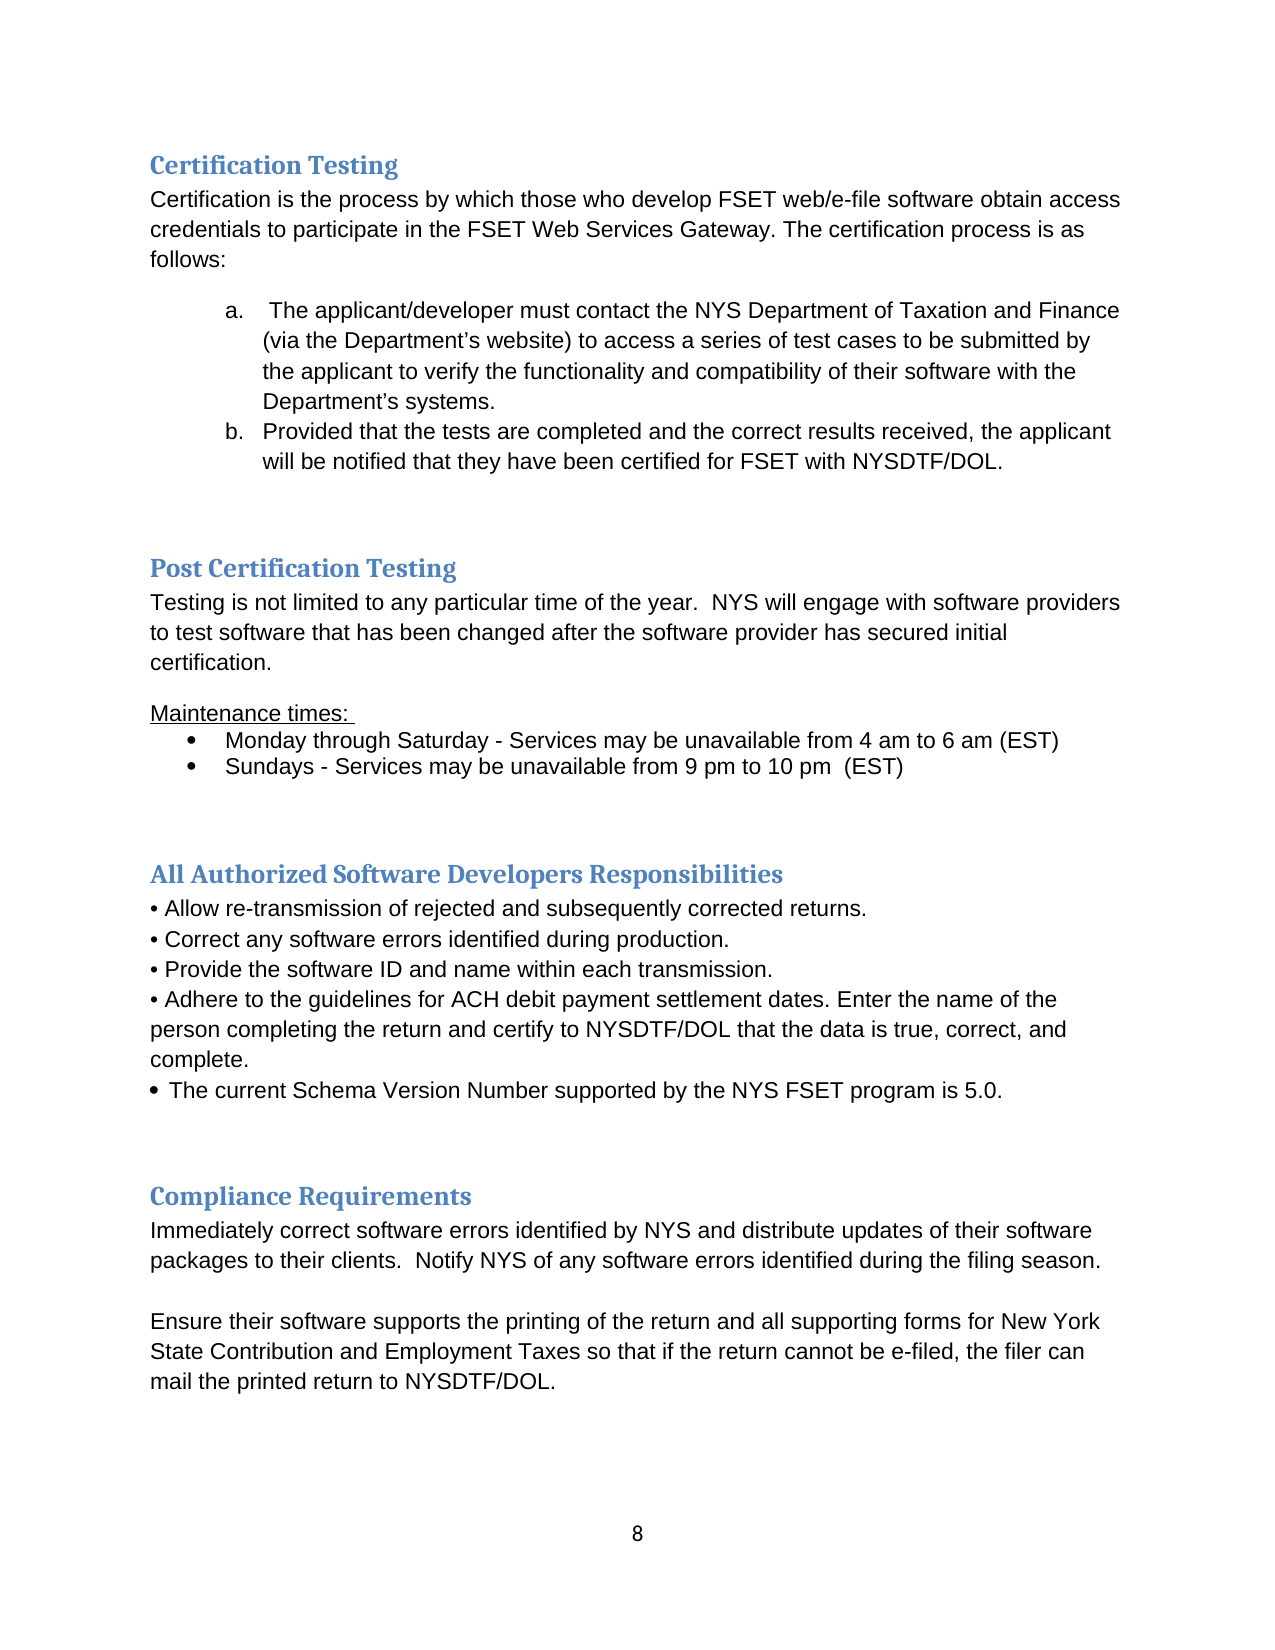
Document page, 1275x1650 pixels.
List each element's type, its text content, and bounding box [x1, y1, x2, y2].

text Maintenance times: [150, 700, 1125, 727]
list Sundays - Services may be unavailable from 9 pm to 10 pm (EST) [187, 753, 1125, 779]
subtitle All Authorized Software Developers Responsibilities [150, 859, 1125, 891]
text Ensure their software supports the printing of the return and all supporting forms for New York State Contribution and Employment Taxes so that if the return cannot be e-filed, the filer can mail the printed return to NYSDTF/DOL. [150, 1278, 1125, 1394]
text Certification is the process by which those who develop FSET web/e-file software obtain access credentials to participate in the FSET Web Services Gateway. The certification process is as follows: [150, 186, 1125, 272]
text • Correct any software errors identified during production. [150, 926, 1125, 952]
subtitle Certification Testing [150, 150, 1125, 181]
subtitle Compliance Requirements [150, 1181, 1125, 1213]
text • Adhere to the guidelines for ACH debit payment settlement dates. Enter the name of the person completing the return and certify to NYSDTF/DOL that the data is true, correct, and complete. [150, 986, 1125, 1073]
text • Allow re-transmission of rejected and subsequently corrected returns. [150, 895, 1125, 922]
text Immediately correct software errors identified by NYS and distribute updates of their software packages to their clients. Notify NYS of any software errors identified during the filing season. [150, 1217, 1125, 1274]
subtitle Post Certification Testing [150, 553, 1125, 584]
list Monday through Saturday - Services may be unavailable from 4 am to 6 am (EST) [187, 727, 1125, 753]
text • Provide the software ID and name within each transmission. [150, 956, 1125, 982]
list Provided that the tests are completed and the correct results received, the applicant will be notified that they have been certified for FSET with NYSDTF/DOL. [225, 418, 1125, 474]
text Testing is not limited to any particular time of the year. NYS will engage with software providers to test software that has been changed after the software provider has secured initial certification. [150, 589, 1125, 676]
list The applicant/developer must contact the NYS Department of Taxation and Finance (via the Department’s website) to access a series of test cases to be submitted by the applicant to verify the functionality and compatibility of their software with the Department’s systems. [225, 297, 1125, 414]
list The current Schema Version Number supported by the NYS FSET program is 5.0. [150, 1077, 1125, 1103]
